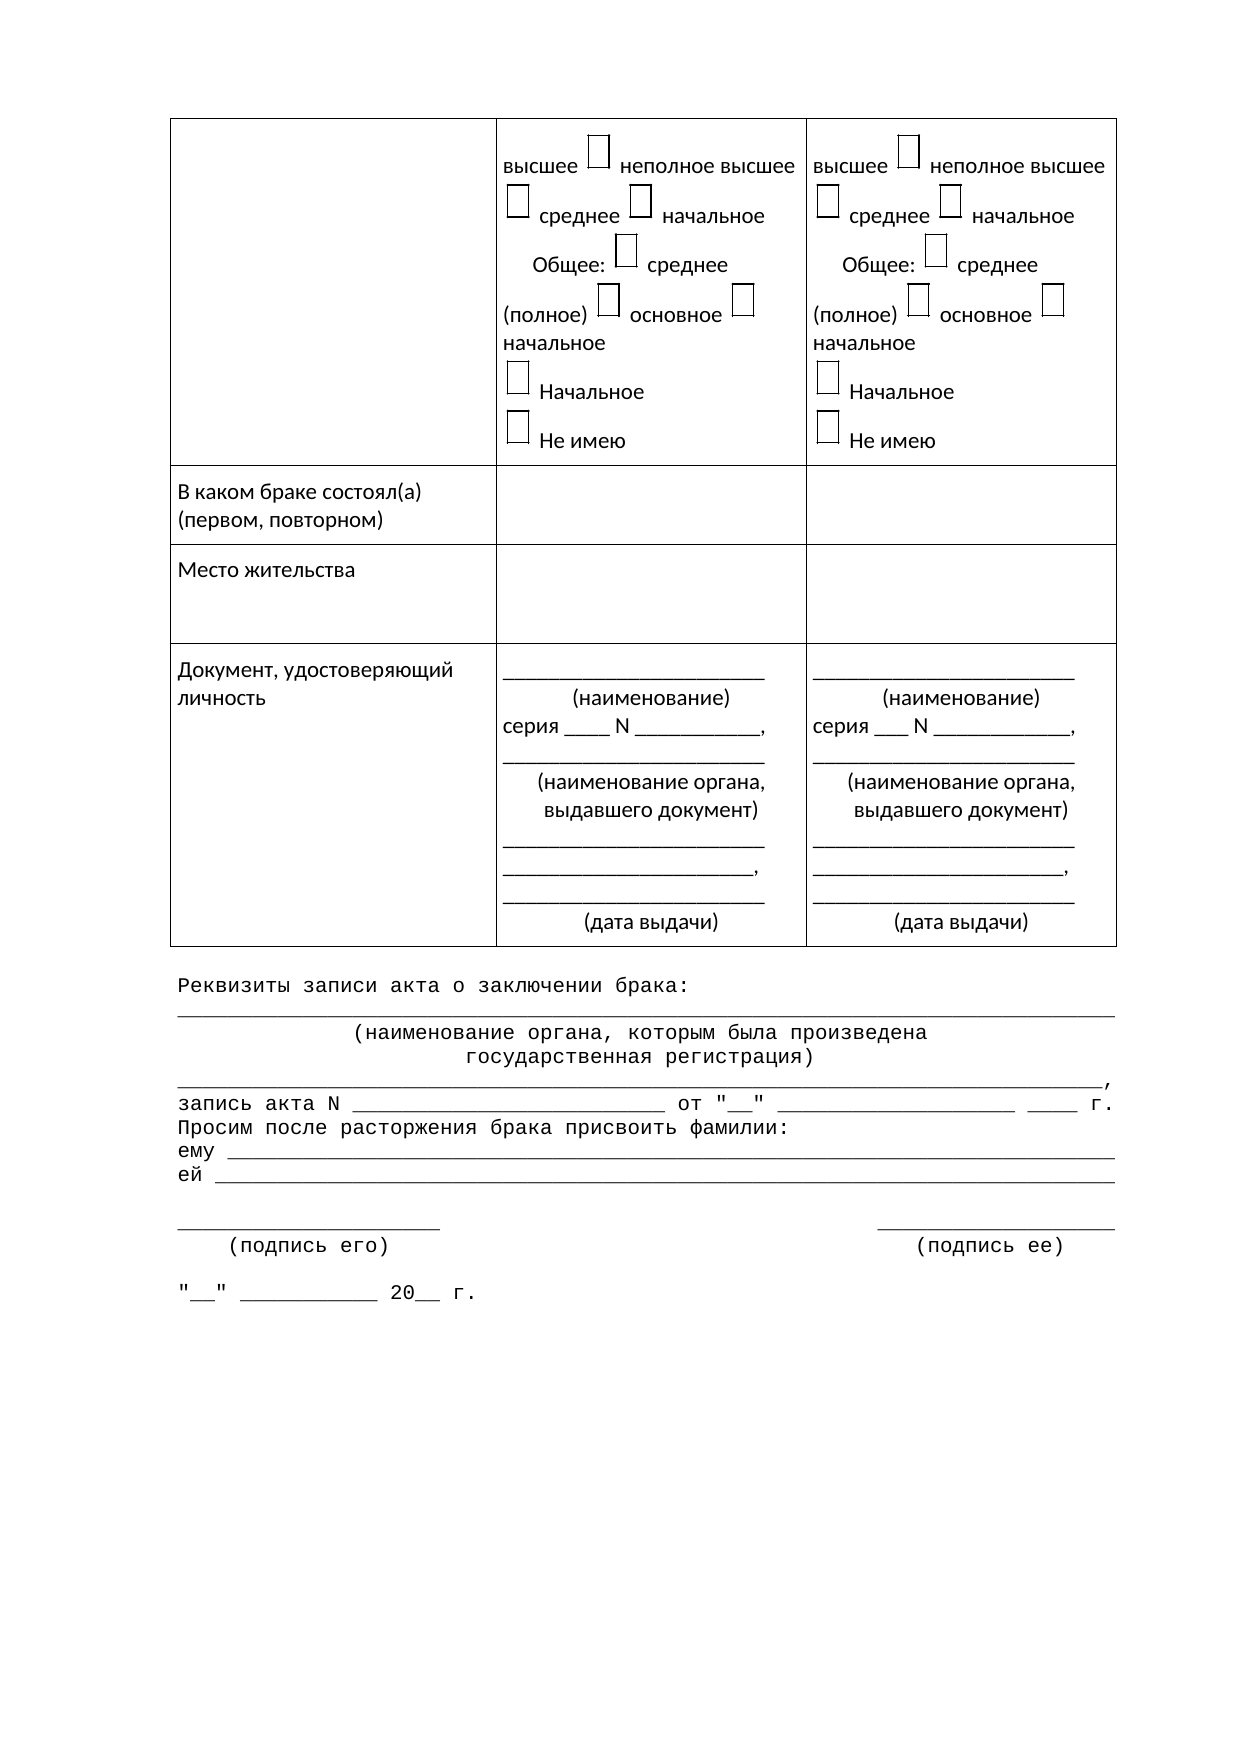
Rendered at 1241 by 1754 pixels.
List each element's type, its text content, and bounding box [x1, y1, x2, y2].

text Просим после расторжения брака присвоить фамилии: [177, 1117, 1152, 1140]
table_cell [497, 466, 806, 544]
text ей ________________________________________________________________________ [177, 1164, 1152, 1188]
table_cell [171, 119, 496, 465]
text государственная регистрация) [177, 1046, 1152, 1069]
table_cell Место жительства [171, 545, 496, 594]
text (подпись его) (подпись ее) [177, 1235, 1152, 1258]
text _____________________ ___________________ [177, 1211, 1152, 1235]
table_cell [807, 545, 1116, 594]
table_cell [171, 594, 496, 643]
text __________________________________________________________________________, [177, 1069, 1152, 1093]
table_cell _______________________ (наименование) серия ___ N ____________, _______________________ (наименование органа, выдавшего документ) _______________________ ______________________, _______________________ (дата выдачи) [807, 644, 1116, 946]
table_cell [497, 119, 806, 465]
text запись акта N _________________________ от "__" ___________________ ____ г. [177, 1093, 1152, 1117]
table_cell Документ, удостоверяющий личность [171, 644, 496, 946]
text ___________________________________________________________________________ [177, 998, 1152, 1022]
text (наименование органа, которым была произведена [177, 1022, 1152, 1046]
text Реквизиты записи акта о заключении брака: [177, 975, 1152, 998]
table_cell В каком браке состоял(а) (первом, повторном) [171, 466, 496, 544]
table_cell [807, 466, 1116, 544]
table_cell [497, 594, 806, 643]
text "__" ___________ 20__ г. [177, 1282, 1152, 1306]
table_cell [807, 119, 1116, 465]
text ему _______________________________________________________________________ [177, 1140, 1152, 1164]
table_cell [497, 545, 806, 594]
table_cell _______________________ (наименование) серия ____ N ___________, _______________________ (наименование органа, выдавшего документ) _______________________ ______________________, _______________________ (дата выдачи) [497, 644, 806, 946]
table_cell [807, 594, 1116, 643]
